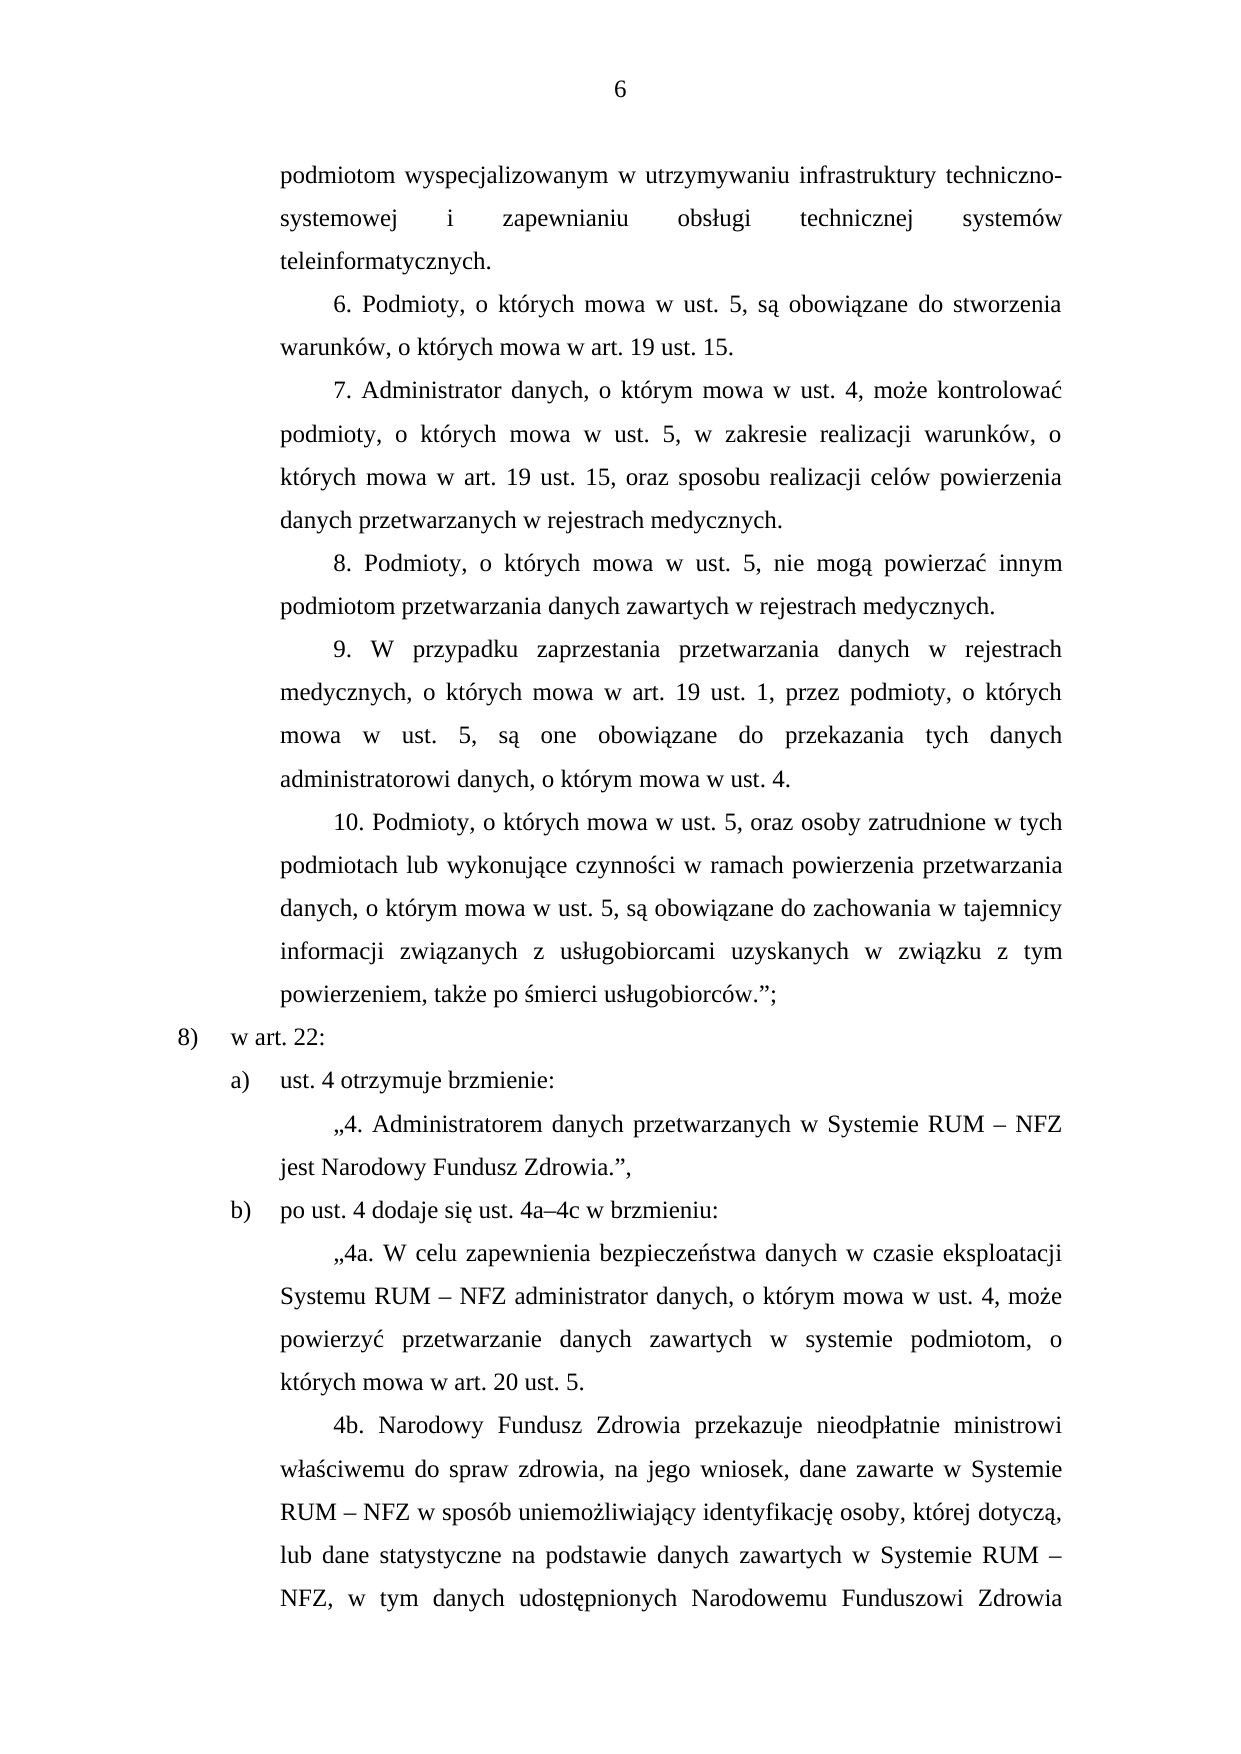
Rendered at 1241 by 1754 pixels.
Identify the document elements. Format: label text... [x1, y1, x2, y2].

text „4. Administratorem danych przetwarzanych w Systemie RUM – NFZ jest Narodowy Fundusz Zdrowia.”, [280, 1109, 1063, 1181]
text 6. Podmioty, o których mowa w ust. 5, są obowiązane do stworzenia warunków, o których mowa w art. 19 ust. 15. [280, 289, 1063, 361]
text b) po ust. 4 dodaje się ust. 4a–4c w brzmieniu: [230, 1195, 1063, 1224]
text 7. Administrator danych, o którym mowa w ust. 4, może kontrolować podmioty, o których mowa w ust. 5, w zakresie realizacji warunków, o których mowa w art. 19 ust. 15, oraz sposobu realizacji celów powierzenia danych przetwarzanych w rejestrach medycznych. [280, 376, 1063, 534]
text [280, 1411, 1063, 1612]
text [280, 160, 1063, 275]
text 8) w art. 22: [177, 1022, 1063, 1051]
text 8. Podmioty, o których mowa w ust. 5, nie mogą powierzać innym podmiotom przetwarzania danych zawartych w rejestrach medycznych. [280, 548, 1063, 620]
text a) ust. 4 otrzymuje brzmienie: [230, 1066, 1063, 1094]
text 10. Podmioty, o których mowa w ust. 5, oraz osoby zatrudnione w tych podmiotach lub wykonujące czynności w ramach powierzenia przetwarzania danych, o którym mowa w ust. 5, są obowiązane do zachowania w tajemnicy informacji związanych z usługobiorcami uzyskanych w związku z tym powierzeniem, także po śmierci usługobiorców.”; [280, 807, 1063, 1008]
text „4a. W celu zapewnienia bezpieczeństwa danych w czasie eksploatacji Systemu RUM – NFZ administrator danych, o którym mowa w ust. 4, może powierzyć przetwarzanie danych zawartych w systemie podmiotom, o których mowa w art. 20 ust. 5. [280, 1238, 1063, 1396]
text 9. W przypadku zaprzestania przetwarzania danych w rejestrach medycznych, o których mowa w art. 19 ust. 1, przez podmioty, o których mowa w ust. 5, są one obowiązane do przekazania tych danych administratorowi danych, o którym mowa w ust. 4. [280, 634, 1063, 792]
